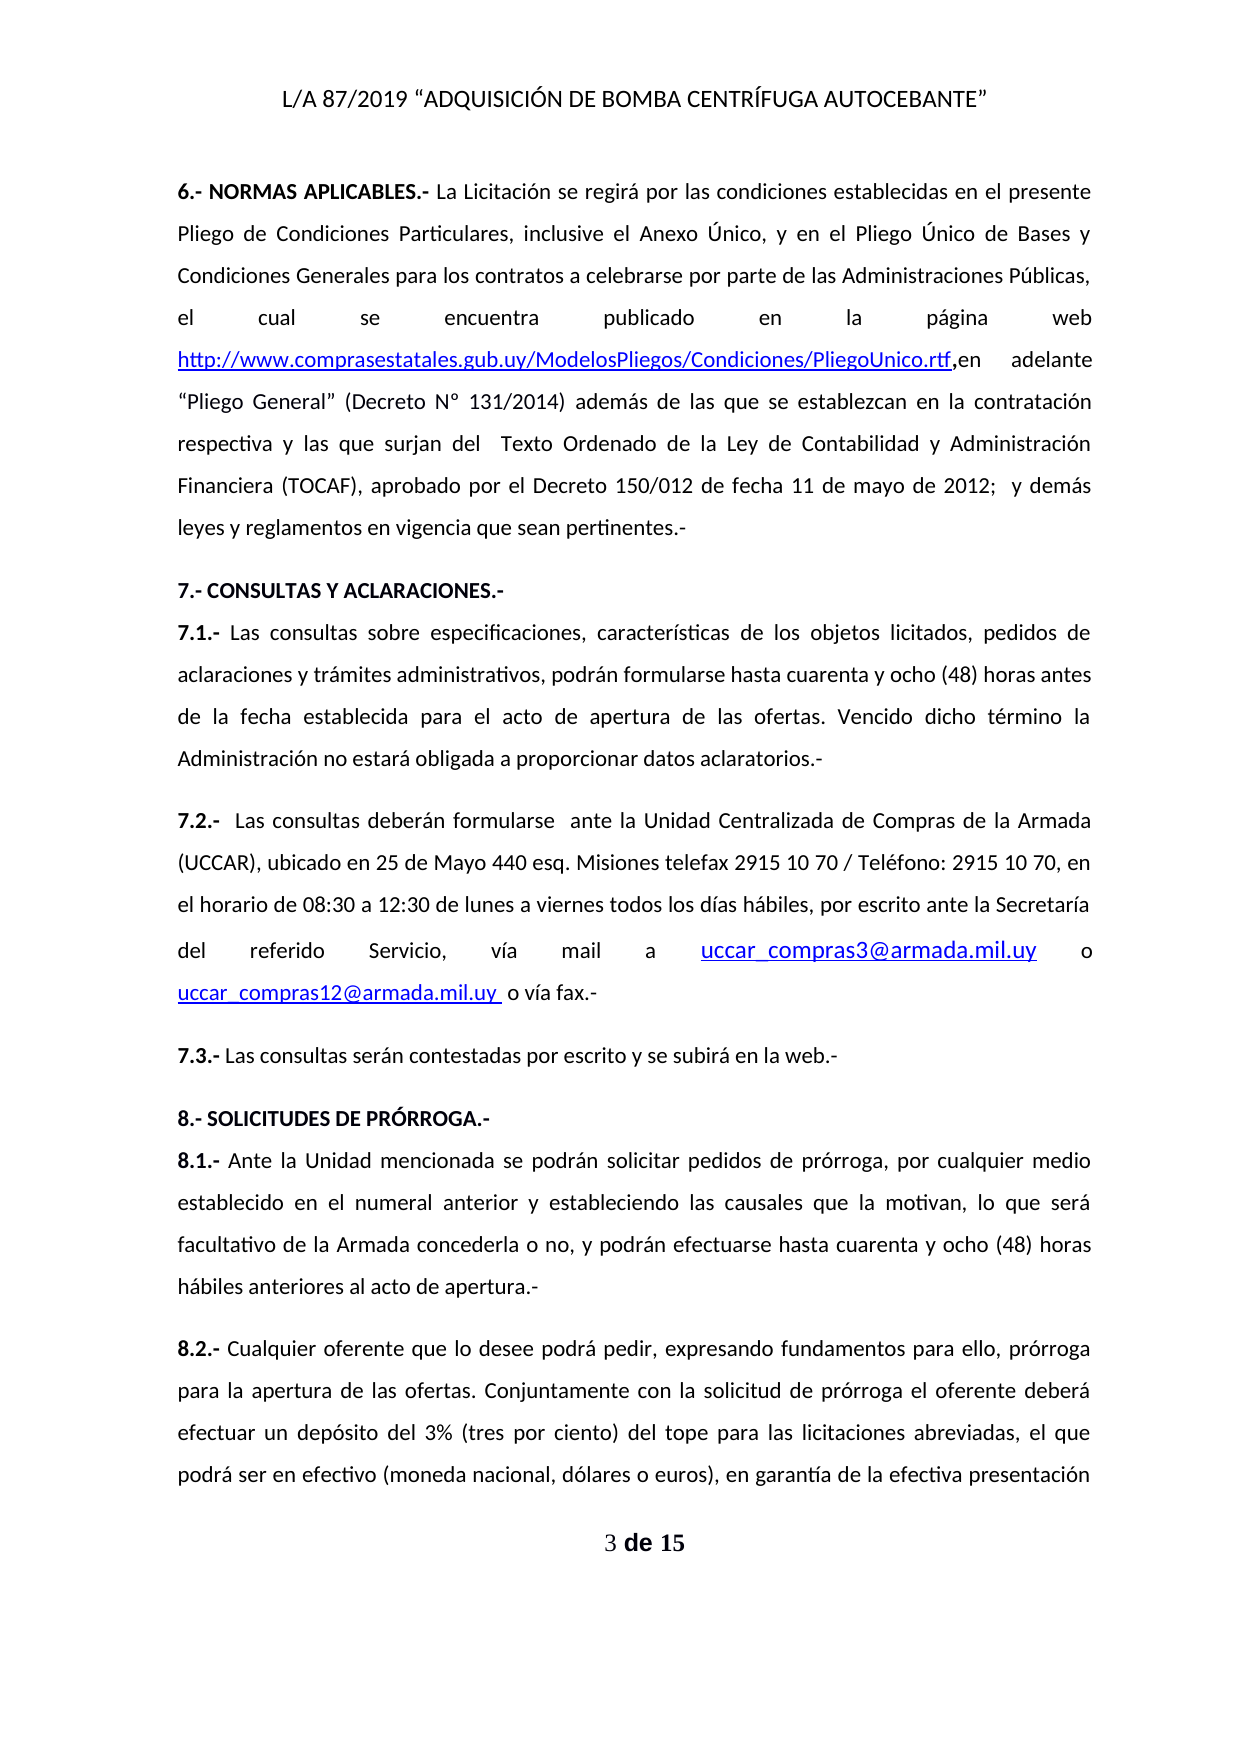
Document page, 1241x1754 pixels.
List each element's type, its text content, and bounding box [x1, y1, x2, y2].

text 7.- CONSULTAS Y ACLARACIONES.- 7.1.- Las consultas sobre especificaciones, características de los objetos licitados, pedidos de aclaraciones y trámites administrativos, podrán formularse hasta cuarenta y ocho (48) horas antes de la fecha establecida para el acto de apertura de las ofertas. Vencido dicho término la Administración no estará obligada a proporcionar datos aclaratorios.- [177, 576, 1093, 772]
text 6.- NORMAS APLICABLES.- La Licitación se regirá por las condiciones establecidas en el presente Pliego de Condiciones Particulares, inclusive el Anexo Único, y en el Pliego Único de Bases y Condiciones Generales para los contratos a celebrarse por parte de las Administraciones Públicas, el cual se encuentra publicado en la página web http://www.comprasestatales.gub.uy/ModelosPliegos/Condiciones/PliegoUnico.rtf,en adelante “Pliego General” (Decreto Nº 131/2014) además de las que se establezcan en la contratación respectiva y las que surjan del Texto Ordenado de la Ley de Contabilidad y Administración Financiera (TOCAF), aprobado por el Decreto 150/012 de fecha 11 de mayo de 2012; y demás leyes y reglamentos en vigencia que sean pertinentes.- [177, 177, 1093, 541]
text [177, 1334, 1093, 1488]
text 7.2.- Las consultas deberán formularse ante la Unidad Centralizada de Compras de la Armada (UCCAR), ubicado en 25 de Mayo 440 esq. Misiones telefax 2915 10 70 / Teléfono: 2915 10 70, en el horario de 08:30 a 12:30 de lunes a viernes todos los días hábiles, por escrito ante la Secretaría del referido Servicio, vía mail a uccar_compras3@armada.mil.uy o uccar_compras12@armada.mil.uy o vía fax.- [177, 807, 1093, 1006]
text 8.- SOLICITUDES DE PRÓRROGA.- 8.1.- Ante la Unidad mencionada se podrán solicitar pedidos de prórroga, por cualquier medio establecido en el numeral anterior y estableciendo las causales que la motivan, lo que será facultativo de la Armada concederla o no, y podrán efectuarse hasta cuarenta y ocho (48) horas hábiles anteriores al acto de apertura.- [177, 1104, 1093, 1300]
text 7.3.- Las consultas serán contestadas por escrito y se subirá en la web.- [177, 1041, 1093, 1069]
